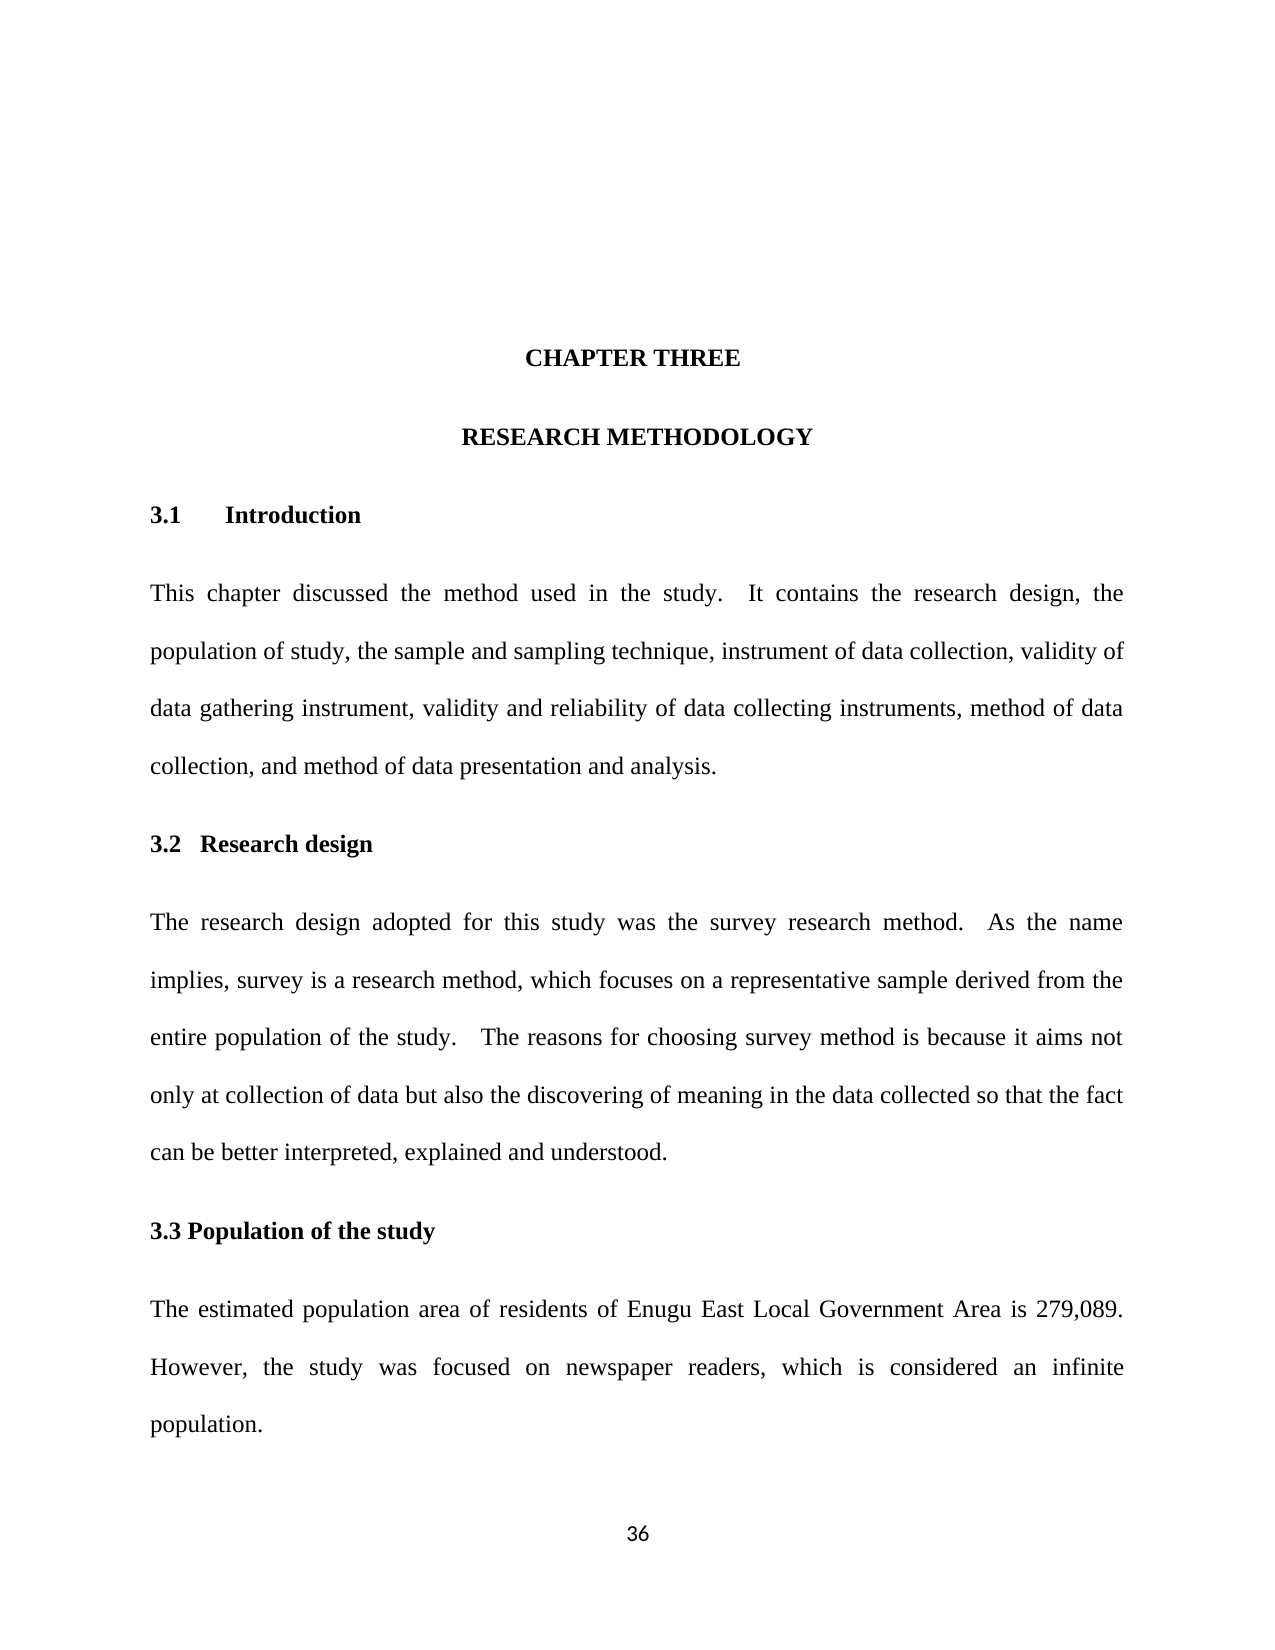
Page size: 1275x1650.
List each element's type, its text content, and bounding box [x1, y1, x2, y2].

text The research design adopted for this study was the survey research method. As the name implies, survey is a research method, which focuses on a representative sample derived from the entire population of the study. The reasons for choosing survey method is because it aims not only at collection of data but also the discovering of meaning in the data collected so that the fact can be better interpreted, explained and understood. [150, 907, 1125, 1166]
text 3.2 Research design [150, 829, 1125, 858]
text CHAPTER THREE [150, 343, 1125, 372]
text The estimated population area of residents of Enugu East Local Government Area is 279,089. However, the study was focused on newspaper readers, which is considered an infinite population. [150, 1294, 1125, 1438]
text 3.3 Population of the study [150, 1216, 1125, 1244]
text 3.1 Introduction [150, 500, 1125, 529]
text RESEARCH METHODOLOGY [150, 422, 1125, 450]
text This chapter discussed the method used in the study. It contains the research design, the population of study, the sample and sampling technique, instrument of data collection, validity of data gathering instrument, validity and reliability of data collecting instruments, method of data collection, and method of data presentation and analysis. [150, 578, 1125, 779]
